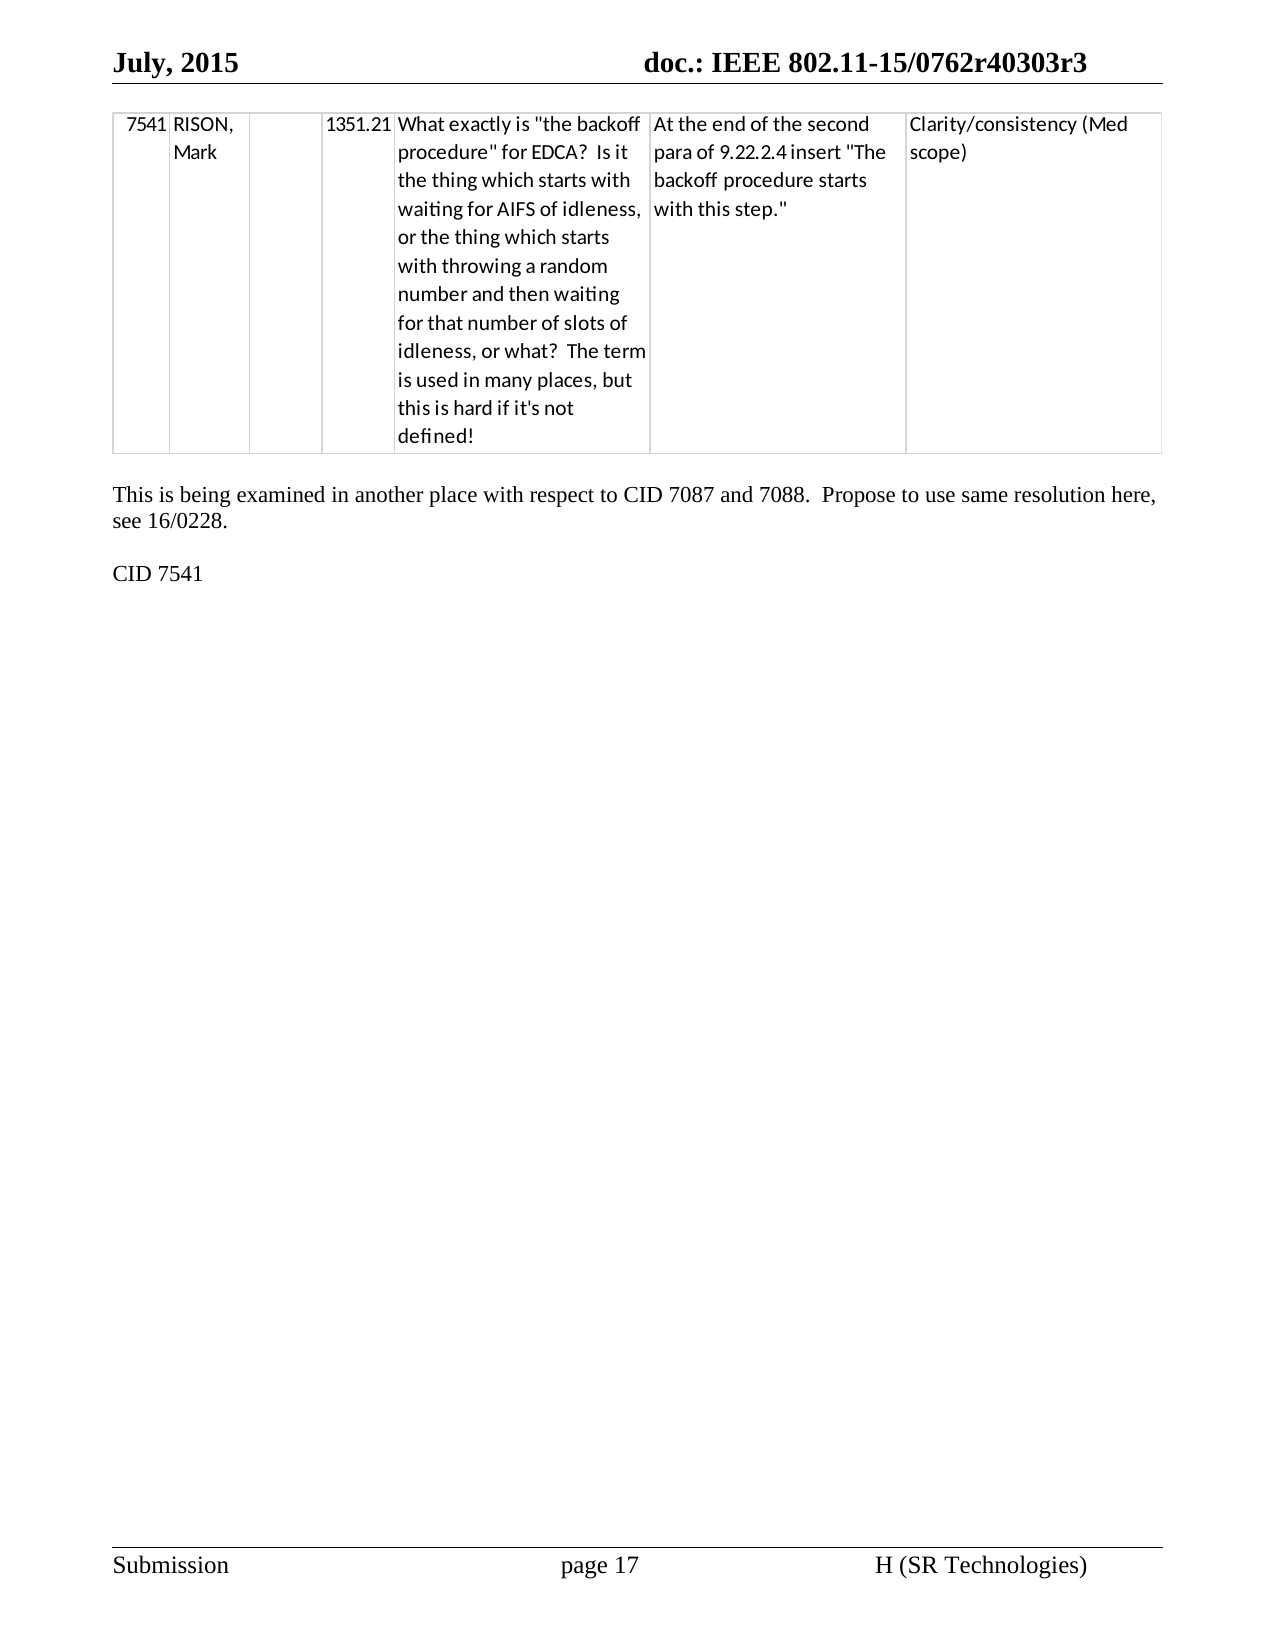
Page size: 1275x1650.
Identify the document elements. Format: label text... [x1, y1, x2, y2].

text CID 7541 [112, 560, 1163, 587]
text This is being examined in another place with respect to CID 7087 and 7088. Propose to use same resolution here, see 16/0228. [112, 481, 1163, 534]
